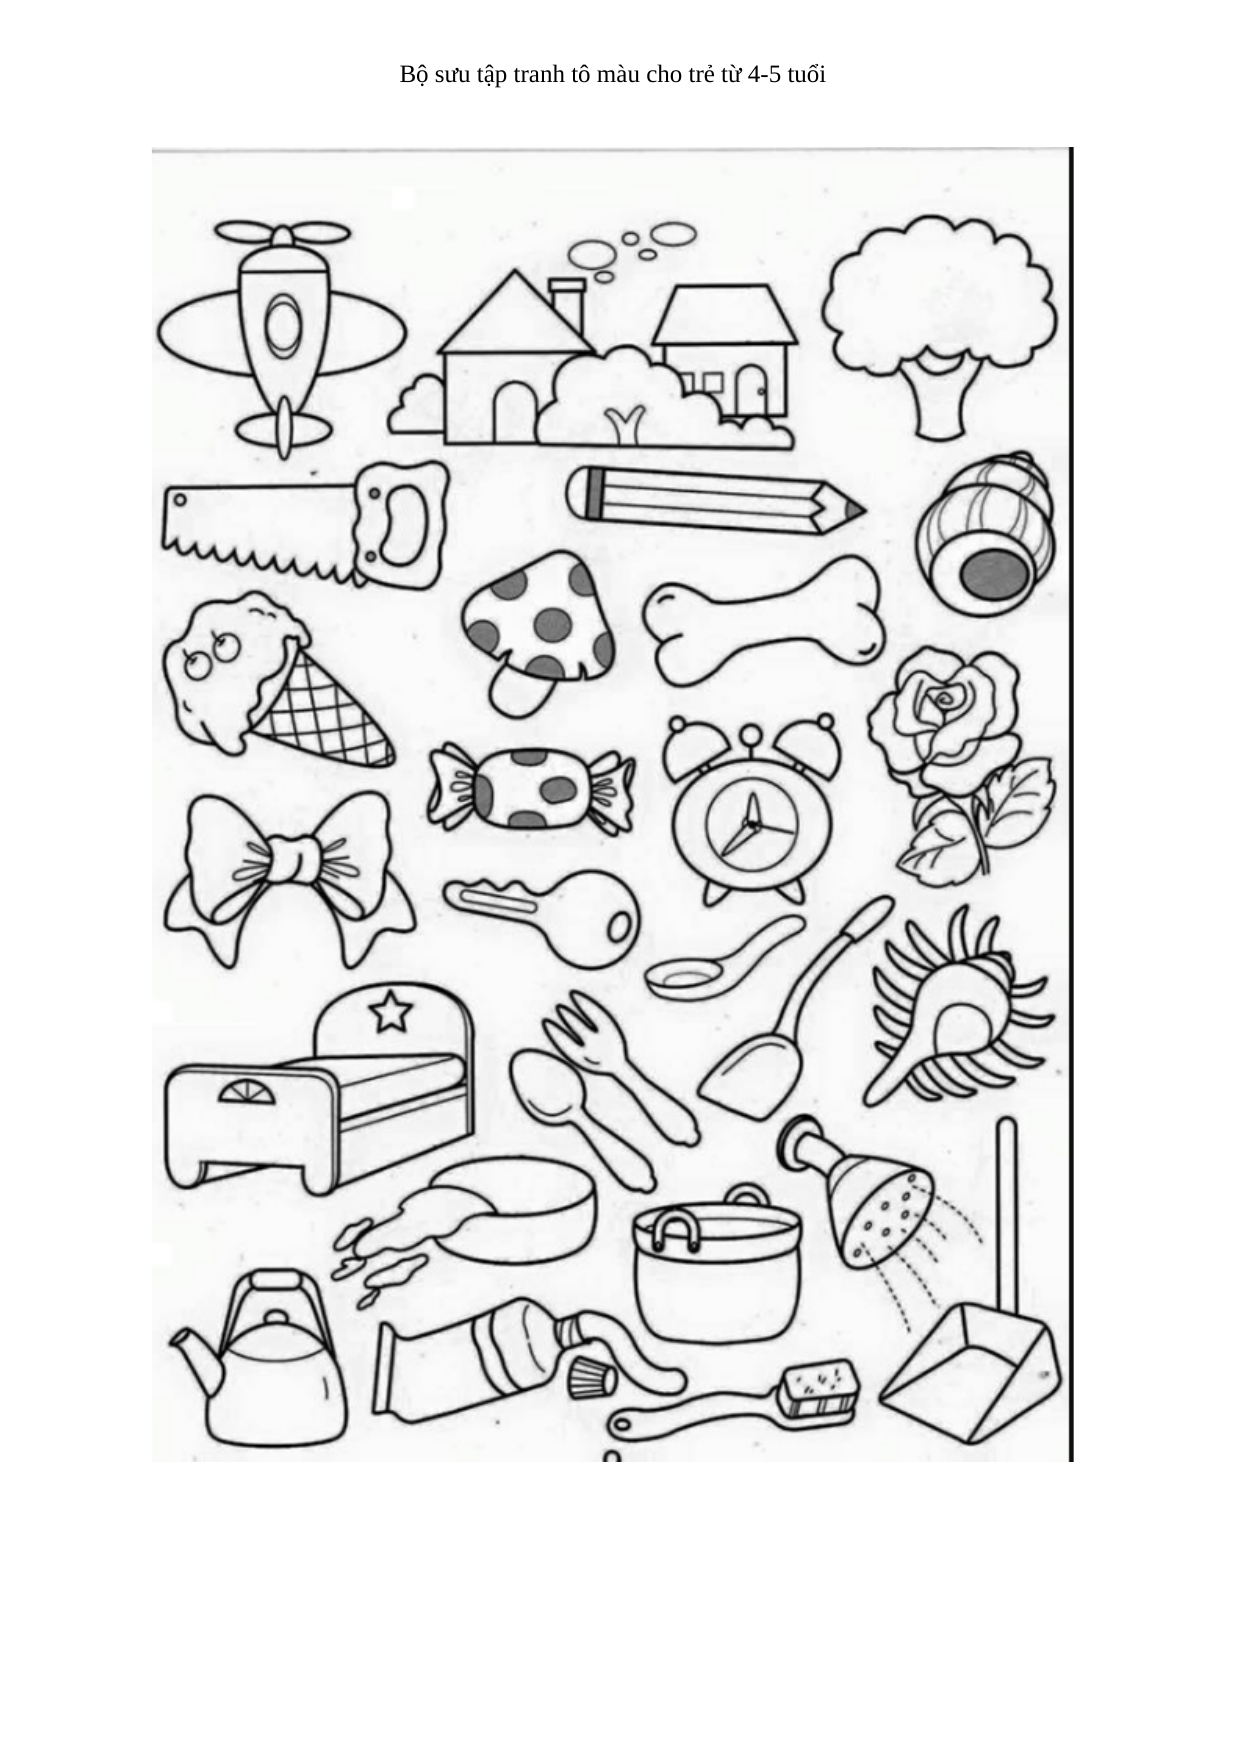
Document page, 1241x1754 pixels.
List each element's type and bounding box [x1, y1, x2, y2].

picture [151, 147, 1074, 1462]
